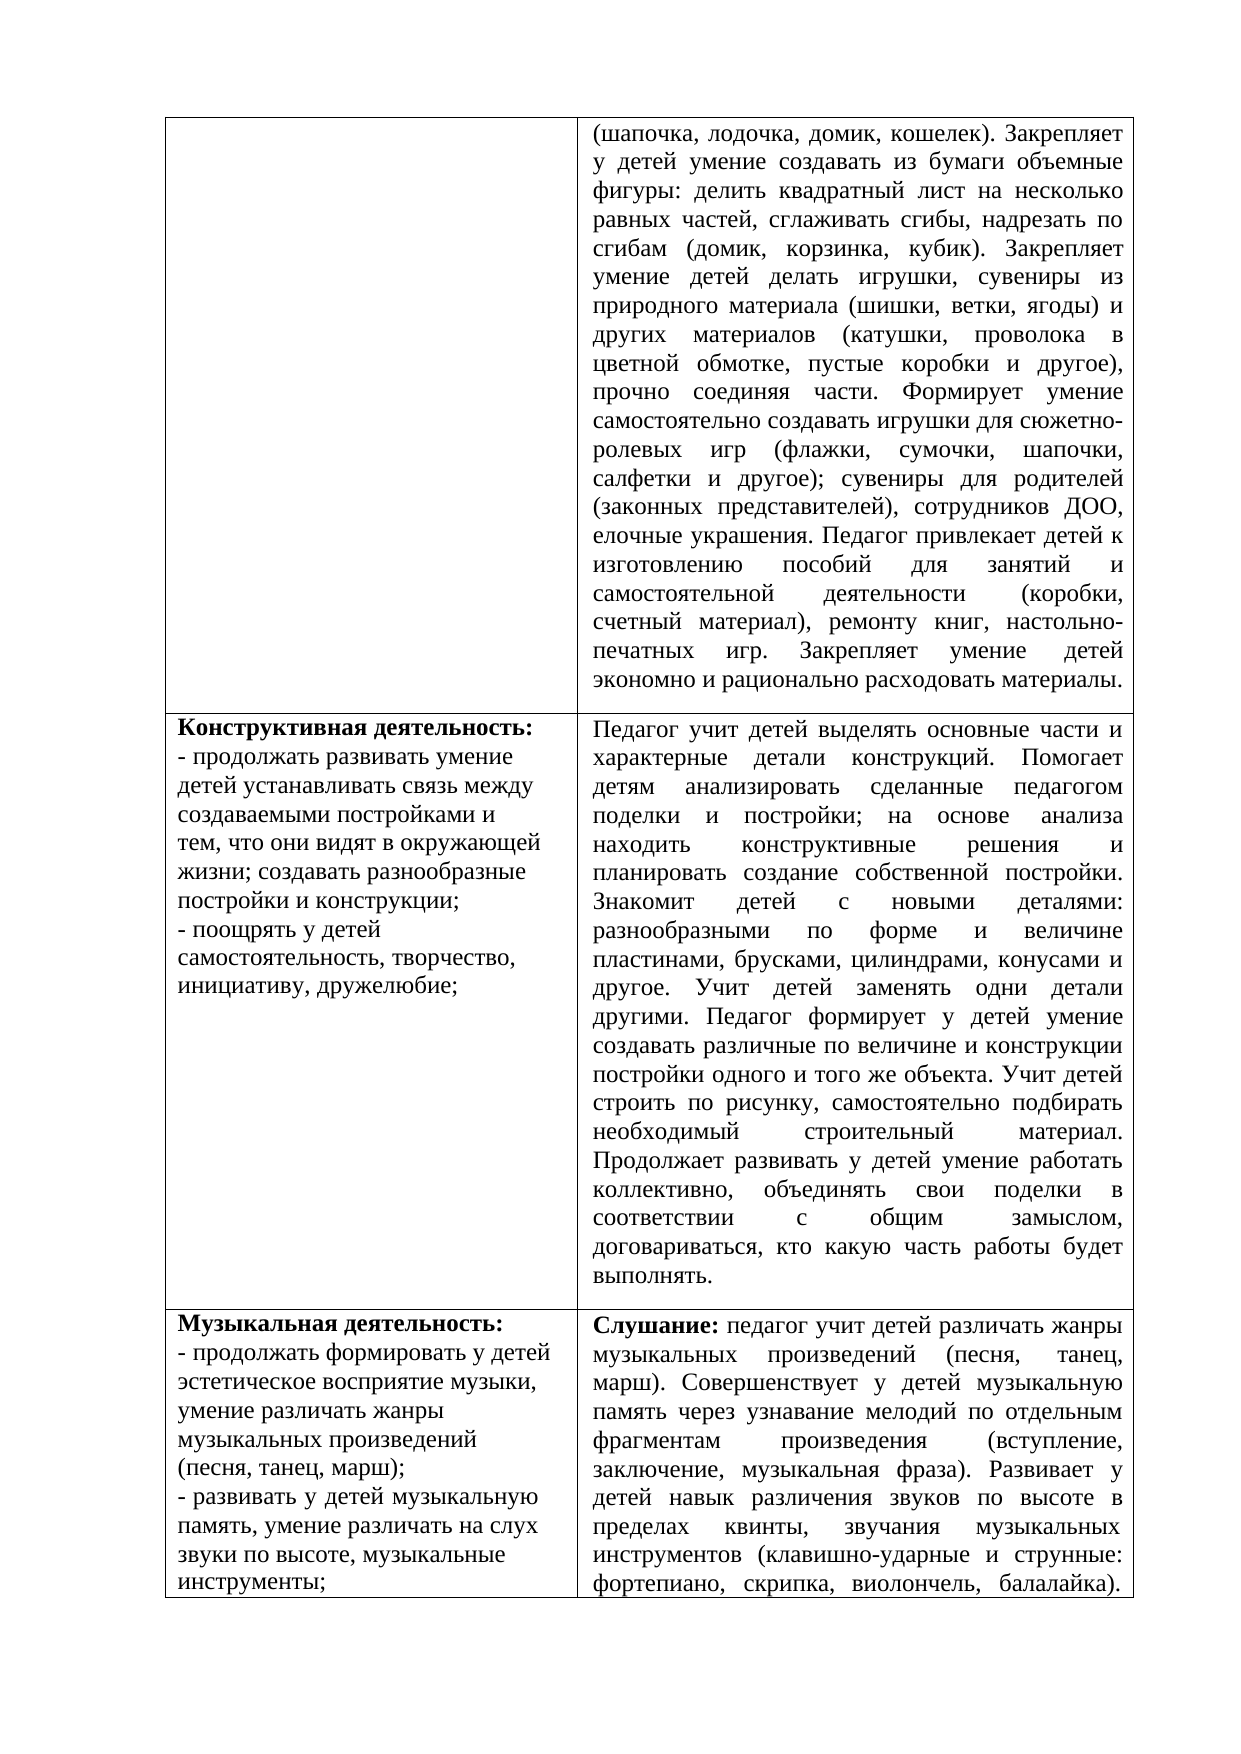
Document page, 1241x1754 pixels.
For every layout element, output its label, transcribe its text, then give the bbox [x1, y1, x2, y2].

table_header (шапочка, лодочка, домик, кошелек). Закрепляет у детей умение создавать из бумаги объемные фигуры: делить квадратный лист на несколько равных частей, сглаживать сгибы, надрезать по сгибам (домик, корзинка, кубик). Закрепляет умение детей делать игрушки, сувениры из природного материала (шишки, ветки, ягоды) и других материалов (катушки, проволока в цветной обмотке, пустые коробки и другое), прочно соединяя части. Формирует умение самостоятельно создавать игрушки для сюжетно- ролевых игр (флажки, сумочки, шапочки, салфетки и другое); сувениры для родителей (законных представителей), сотрудников ДОО, елочные украшения. Педагог привлекает детей к изготовлению пособий для занятий и самостоятельной деятельности (коробки, счетный материал), ремонту книг, настольно- печатных игр. Закрепляет умение детей экономно и рационально расходовать материалы. [578, 118, 1133, 713]
table_cell Конструктивная деятельность: продолжать развивать умение детей устанавливать связь между создаваемыми постройками и тем, что они видят в окружающей жизни; создавать разнообразные постройки и конструкции; поощрять у детей самостоятельность, творчество, инициативу, дружелюбие; [166, 714, 577, 1309]
table_cell Педагог учит детей выделять основные части и характерные детали конструкций. Помогает детям анализировать сделанные педагогом поделки и постройки; на основе анализа находить конструктивные решения и планировать создание собственной постройки. Знакомит детей с новыми деталями: разнообразными по форме и величине пластинами, брусками, цилиндрами, конусами и другое. Учит детей заменять одни детали другими. Педагог формирует у детей умение создавать различные по величине и конструкции постройки одного и того же объекта. Учит детей строить по рисунку, самостоятельно подбирать необходимый строительный материал. Продолжает развивать у детей умение работать коллективно, объединять свои поделки в соответствии с общим замыслом, договариваться, кто какую часть работы будет выполнять. [578, 714, 1133, 1309]
table_header [166, 118, 577, 713]
table_cell Слушание: педагог учит детей различать жанры музыкальных произведений (песня, танец, марш). Совершенствует у детей музыкальную память через узнавание мелодий по отдельным фрагментам произведения (вступление, заключение, музыкальная фраза). Развивает у детей навык различения звуков по высоте в пределах квинты, звучания музыкальных инструментов (клавишно-ударные и струнные: фортепиано, скрипка, виолончель, балалайка). [578, 1310, 1133, 1597]
table_cell Музыкальная деятельность: продолжать формировать у детей эстетическое восприятие музыки, умение различать жанры музыкальных произведений (песня, танец, марш); развивать у детей музыкальную память, умение различать на слух звуки по высоте, музыкальные инструменты; [166, 1310, 577, 1597]
